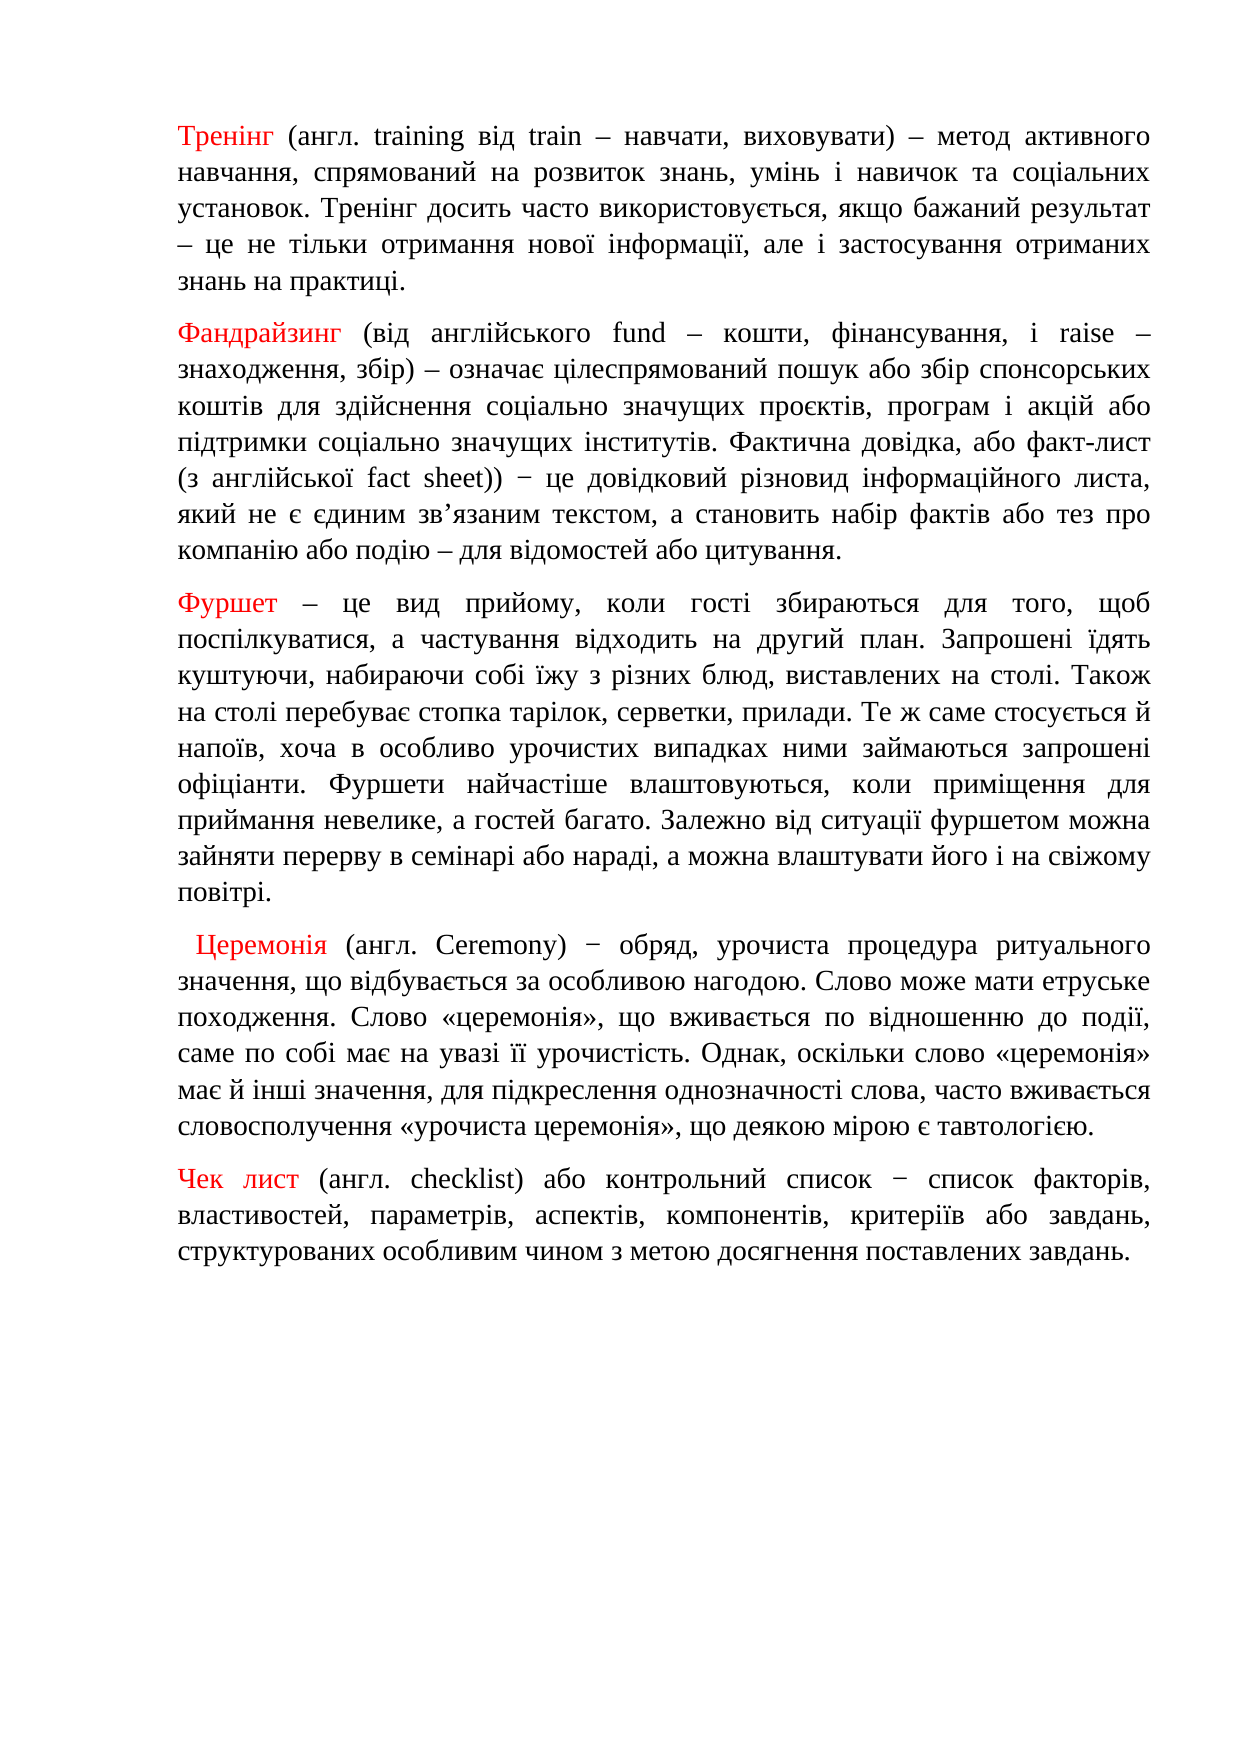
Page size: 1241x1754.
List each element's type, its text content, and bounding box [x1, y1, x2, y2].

text Тренінг (англ. training від train ‒ навчати, виховувати) ‒ метод активного навчання, спрямований на розвиток знань, умінь і навичок та соціальних установок. Тренінг досить часто використовується, якщо бажаний результат ‒ це не тільки отримання нової інформації, але і застосування отриманих знань на практиці. [177, 118, 1152, 296]
text Фандрайзинг (від англійського fund – кошти, фінансування, і raise – знаходження, збір) – означає цілеспрямований пошук або збір спонсорських коштів для здійснення соціально значущих проєктів, програм і акцій або підтримки соціально значущих інститутів. Фактична довідка, або факт-лист (з англійської fact sheet)) − це довідковий різновид інформаційного листа, який не є єдиним зв’язаним текстом, а становить набір фактів або тез про компанію або подію – для відомостей або цитування. [177, 316, 1152, 566]
text Фуршет – це вид прийому, коли гості збираються для того, щоб поспілкуватися, а частування відходить на другий план. Запрошені їдять куштуючи, набираючи собі їжу з різних блюд, виставлених на столі. Також на столі перебуває стопка тарілок, серветки, прилади. Те ж саме стосується й напоїв, хоча в особливо урочистих випадках ними займаються запрошені офіціанти. Фуршети найчастіше влаштовуються, коли приміщення для приймання невелике, а гостей багато. Залежно від ситуації фуршетом можна зайняти перерву в семінарі або нараді, а можна влаштувати його і на свіжому повітрі. [177, 585, 1152, 908]
text Церемонія (англ. Ceremony) − обряд, урочиста процедура ритуального значення, що відбувається за особливою нагодою. Слово може мати етруське походження. Слово «церемонія», що вживається по відношенню до події, саме по собі має на увазі її урочистість. Однак, оскільки слово «церемонія» має й інші значення, для підкреслення однозначності слова, часто вживається словосполучення «урочиста церемонія», що деякою мірою є тавтологією. [177, 927, 1152, 1141]
text Чек лист (англ. checklist) або контрольний список − список факторів, властивостей, параметрів, аспектів, компонентів, критеріїв або завдань, структурованих особливим чином з метою досягнення поставлених завдань. [177, 1161, 1152, 1267]
